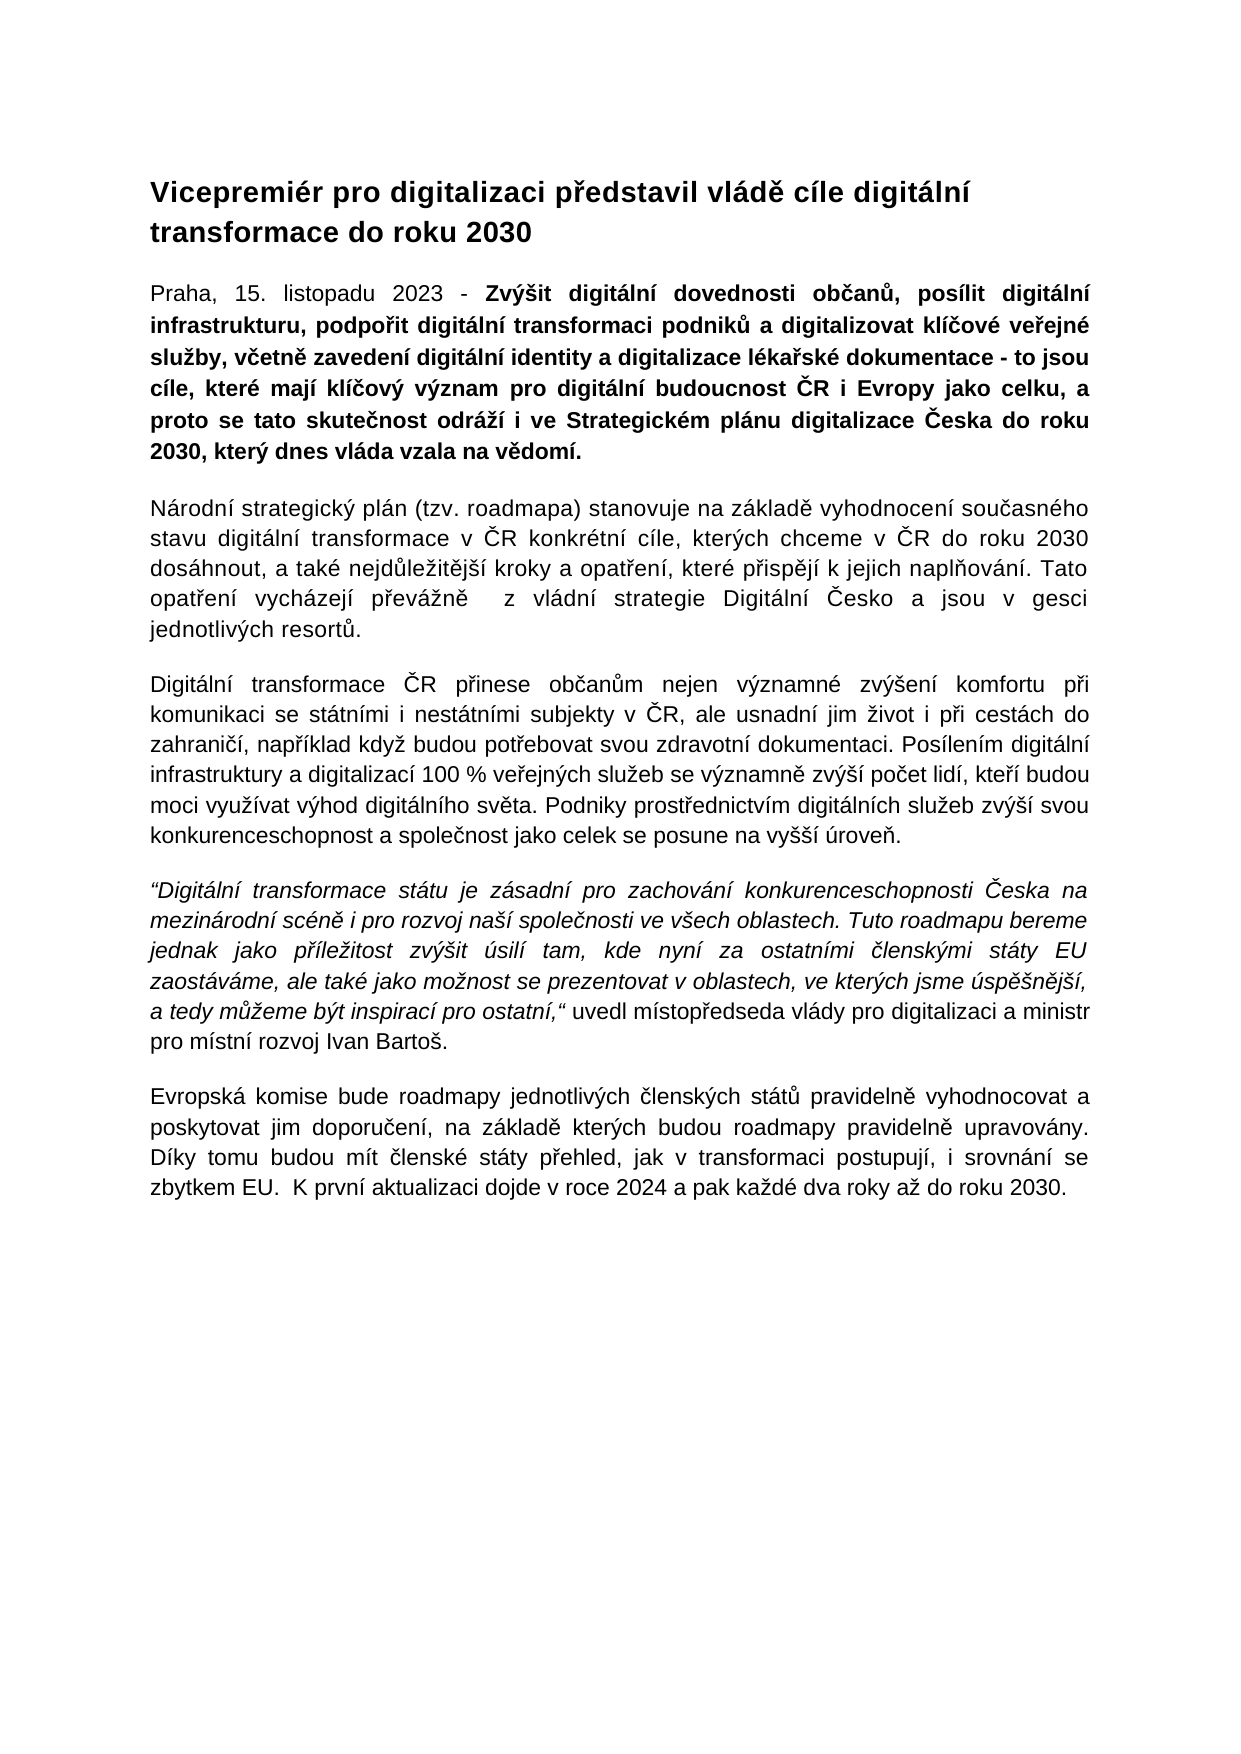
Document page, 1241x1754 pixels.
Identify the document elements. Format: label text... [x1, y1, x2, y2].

text Digitální transformace ČR přinese občanům nejen významné zvýšení komfortu při komunikaci se státními i nestátními subjekty v ČR, ale usnadní jim život i při cestách do zahraničí, například když budou potřebovat svou zdravotní dokumentaci. Posílením digitální infrastruktury a digitalizací 100 % veřejných služeb se významně zvýší počet lidí, kteří budou moci využívat výhod digitálního světa. Podniky prostřednictvím digitálních služeb zvýší svou konkurenceschopnost a společnost jako celek se posune na vyšší úroveň. [150, 671, 1090, 848]
text Národní strategický plán (tzv. roadmapa) stanovuje na základě vyhodnocení současného stavu digitální transformace v ČR konkrétní cíle, kterých chceme v ČR do roku 2030 dosáhnout, a také nejdůležitější kroky a opatření, které přispějí k jejich naplňování. Tato opatření vycházejí převážně z vládní strategie Digitální Česko a jsou v gesci jednotlivých resortů. [150, 495, 1090, 642]
text “Digitální transformace státu je zásadní pro zachování konkurenceschopnosti Česka na mezinárodní scéně i pro rozvoj naší společnosti ve všech oblastech. Tuto roadmapu bereme jednak jako příležitost zvýšit úsilí tam, kde nyní za ostatními členskými státy EU zaostáváme, ale také jako možnost se prezentovat v oblastech, ve kterých jsme úspěšnější, a tedy můžeme být inspirací pro ostatní,“ uvedl místopředseda vlády pro digitalizaci a ministr pro místní rozvoj Ivan Bartoš. [150, 877, 1090, 1054]
text Evropská komise bude roadmapy jednotlivých členských států pravidelně vyhodnocovat a poskytovat jim doporučení, na základě kterých budou roadmapy pravidelně upravovány. Díky tomu budou mít členské státy přehled, jak v transformaci postupují, i srovnání se zbytkem EU. K první aktualizaci dojde v roce 2024 a pak každé dva roky až do roku 2030. [150, 1083, 1090, 1200]
text Praha, 15. listopadu 2023 - Zvýšit digitální dovednosti občanů, posílit digitální infrastrukturu, podpořit digitální transformaci podniků a digitalizovat klíčové veřejné služby, včetně zavedení digitální identity a digitalizace lékařské dokumentace - to jsou cíle, které mají klíčový význam pro digitální budoucnost ČR i Evropy jako celku, a proto se tato skutečnost odráží i ve Strategickém plánu digitalizace Česka do roku 2030, který dnes vláda vzala na vědomí. [150, 280, 1090, 464]
text Vicepremiér pro digitalizaci představil vládě cíle digitální transformace do roku 2030 [150, 175, 1090, 249]
